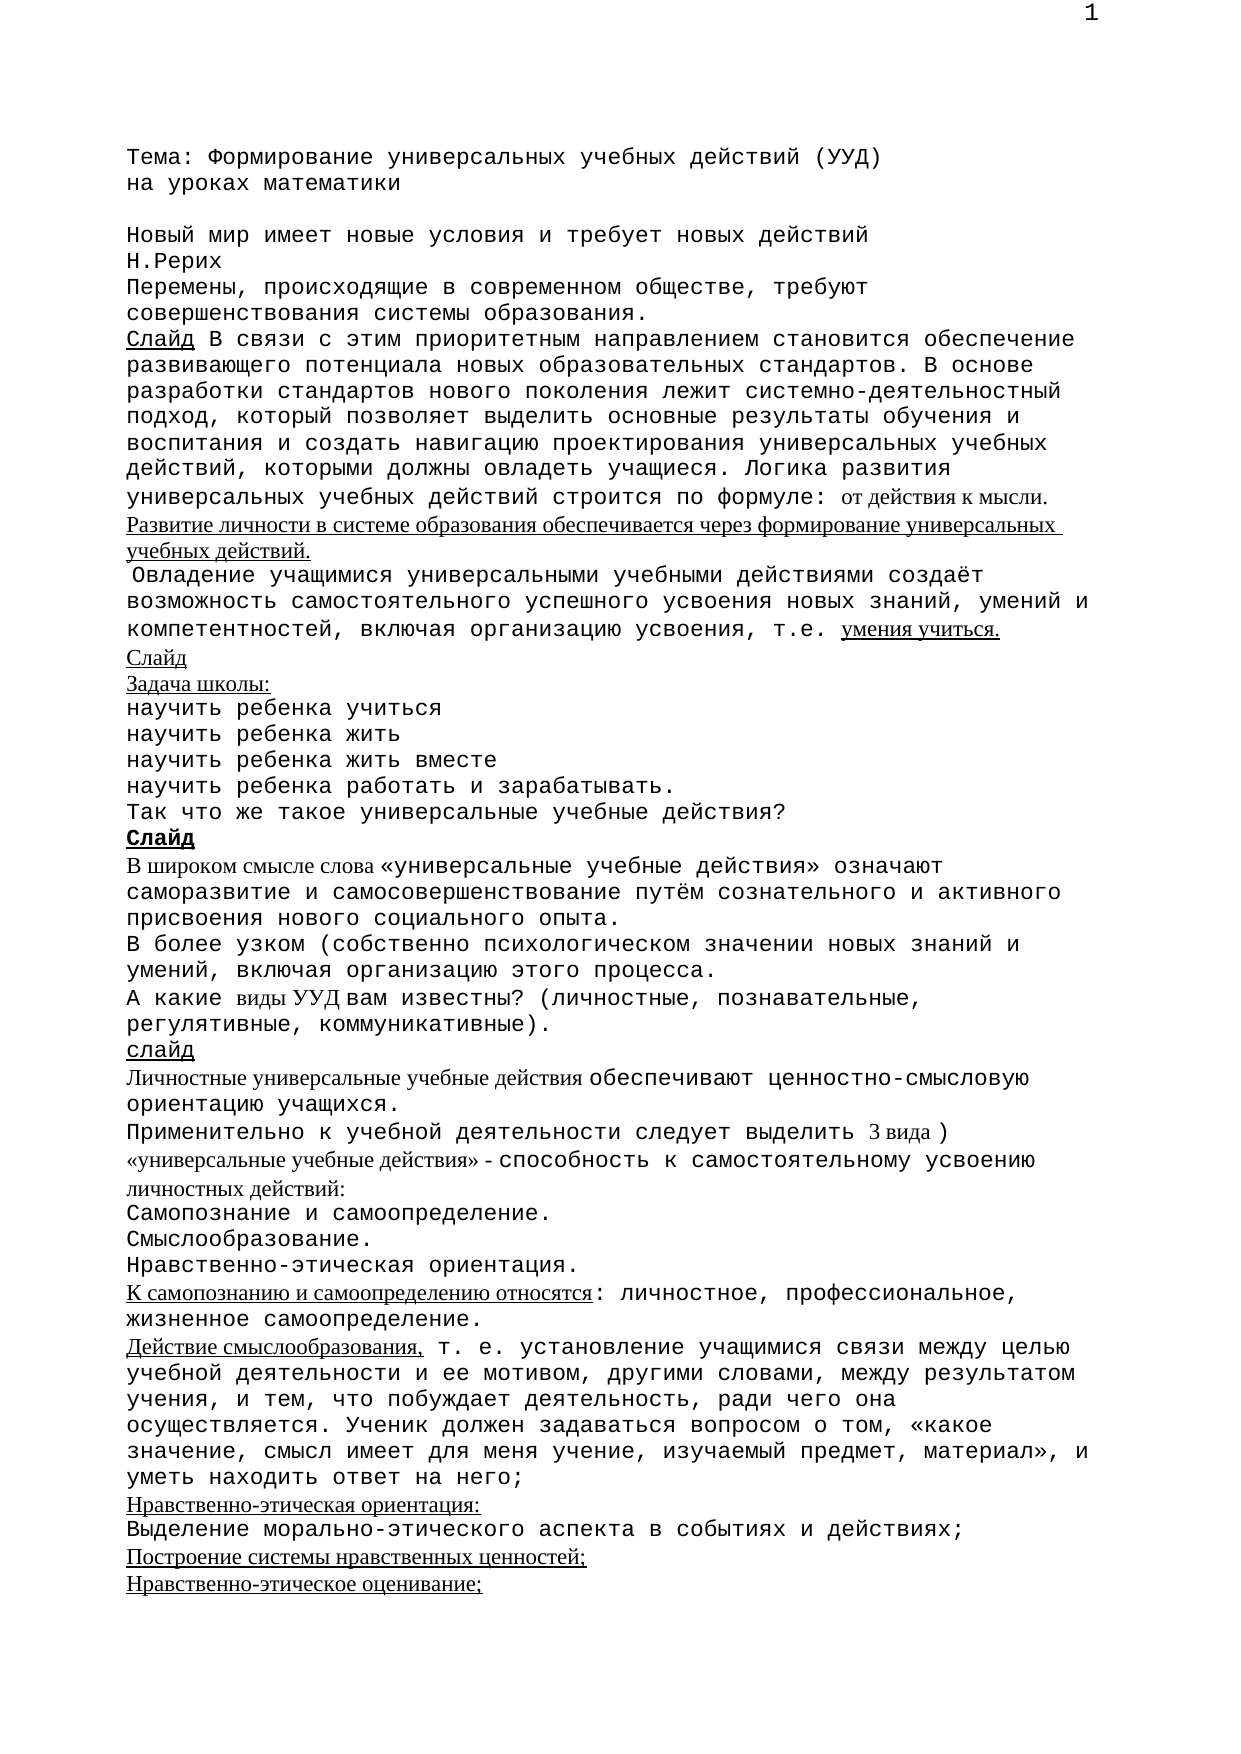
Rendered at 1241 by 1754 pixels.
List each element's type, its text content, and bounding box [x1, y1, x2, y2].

text Выделение морально-этического аспекта в событиях и действиях; [126, 1517, 1099, 1543]
text Развитие личности в системе образования обеспечивается через формирование универсальных учебных действий. [126, 511, 1099, 564]
text Так что же такое универсальные учебные действия? [126, 800, 1099, 826]
text Нравственно-этическая ориентация: [126, 1491, 1099, 1517]
text Личностные универсальные учебные действия обеспечивают ценностно-смысловую ориентацию учащихся. [126, 1064, 1099, 1118]
text Новый мир имеет новые условия и требует новых действий [126, 223, 1099, 249]
text Применительно к учебной деятельности следует выделить 3 вида ) «универсальные учебные действия» - способность к самостоятельному усвоению личностных действий: [126, 1118, 1099, 1201]
text К самопознанию и самоопределению относятся: личностное, профессиональное, жизненное самоопределение. [126, 1279, 1099, 1333]
text Действие смыслообразования, т. е. установление учащимися связи между целью учебной деятельности и ее мотивом, другими словами, между результатом учения, и тем, что побуждает деятельность, ради чего она осуществляется. Ученик должен задаваться вопросом о том, «какое значение, смысл имеет для меня учение, изучаемый предмет, материал», и уметь находить ответ на него; [126, 1333, 1099, 1491]
text Овладение учащимися универсальными учебными действиями создаёт возможность самостоятельного успешного усвоения новых знаний, умений и компетентностей, включая организацию усвоения, т.е. умения учиться. [126, 564, 1099, 644]
text H.Рерих [126, 249, 1099, 275]
text слайд [126, 1038, 1099, 1064]
text Тема: Формирование универсальных учебных действий (УУД) [126, 146, 1099, 171]
text научить ребенка жить [126, 722, 1099, 748]
text В более узком (собственно психологическом значении новых знаний и умений, включая организацию этого процесса. [126, 932, 1099, 984]
text Самопознание и самоопределение. [126, 1201, 1099, 1227]
text научить ребенка учиться [126, 696, 1099, 722]
text Задача школы: [126, 670, 1099, 696]
text Нравственно-этическое оценивание; [126, 1570, 1099, 1596]
text В широком смысле слова «универсальные учебные действия» означают саморазвитие и самосовершенствование путём сознательного и активного присвоения нового социального опыта. [126, 852, 1099, 932]
text Слайд [126, 644, 1099, 670]
text Нравственно-этическая ориентация. [126, 1253, 1099, 1279]
text Слайд В связи с этим приоритетным направлением становится обеспечение развивающего потенциала новых образовательных стандартов. В основе разработки стандартов нового поколения лежит системно-деятельностный подход, который позволяет выделить основные результаты обучения и воспитания и создать навигацию проектирования универсальных учебных действий, которыми должны овладеть учащиеся. Логика развития универсальных учебных действий строится по формуле: от действия к мысли. [126, 327, 1099, 511]
text научить ребенка работать и зарабатывать. [126, 774, 1099, 800]
text на уроках математики [126, 171, 1099, 197]
text Построение системы нравственных ценностей; [126, 1543, 1099, 1570]
text А какие виды УУД вам известны? (личностные, познавательные, регулятивные, коммуникативные). [126, 984, 1099, 1038]
text Смыслообразование. [126, 1227, 1099, 1253]
text Перемены, происходящие в современном обществе, требуют совершенствования системы образования. [126, 275, 1099, 327]
text научить ребенка жить вместе [126, 748, 1099, 774]
text Слайд [126, 826, 1099, 852]
